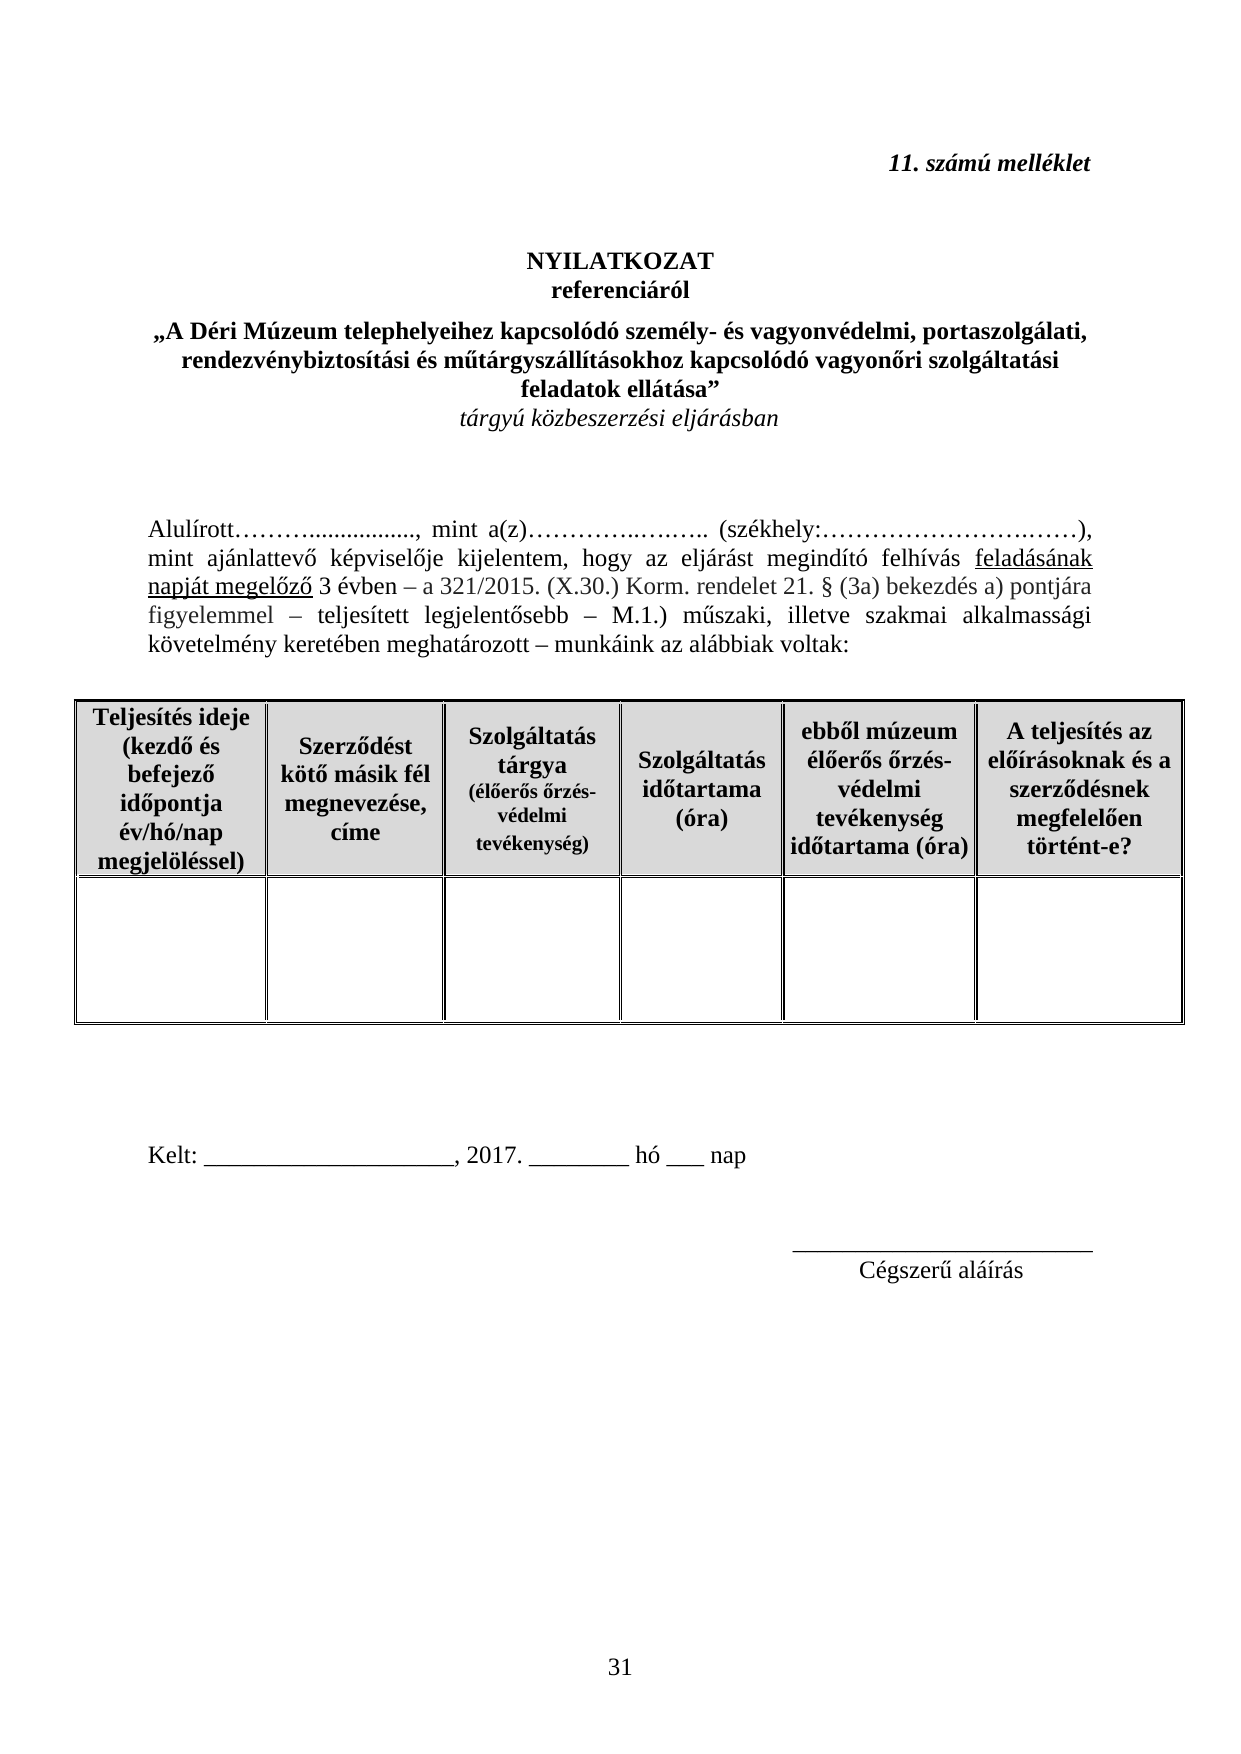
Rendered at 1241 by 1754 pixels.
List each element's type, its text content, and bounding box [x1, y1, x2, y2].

table_cell [267, 875, 444, 1022]
table_header ebből múzeum élőerős őrzés-védelmi tevékenység időtartama (óra) [783, 701, 976, 874]
text Kelt: ____________________, 2017. ________ hó ___ nap [148, 1140, 1093, 1168]
text Cégszerű aláírás [859, 1255, 1093, 1283]
text referenciáról [148, 275, 1093, 304]
table_header A teljesítés az előírásoknak és a szerződésnek megfelelően történt-e? [976, 702, 1181, 874]
table_cell [77, 875, 267, 1022]
text ________________________ [148, 1226, 1093, 1255]
text nyilatkozat [148, 246, 1093, 275]
table_cell [621, 875, 783, 1022]
list 11. számú melléklet [148, 148, 1093, 176]
table_cell [783, 875, 976, 1022]
table_header Szerződést kötő másik fél megnevezése, címe [267, 701, 444, 874]
table_header Szolgáltatás időtartama (óra) [621, 701, 783, 874]
table_header Szolgáltatás tárgya (élőerős őrzés-védelmi tevékenység) [444, 702, 621, 874]
table_cell [444, 878, 621, 1022]
table_cell [976, 875, 1182, 1022]
text „A Déri Múzeum telephelyeihez kapcsolódó személy- és vagyonvédelmi, portaszolgálati, rendezvénybiztosítási és műtárgyszállításokhoz kapcsolódó vagyonőri szolgáltatási feladatok ellátása” [148, 316, 1093, 403]
text Alulírott………................., mint a(z)…………..….….. (székhely:…………………….……), mint ajánlattevő képviselője kijelentem, hogy az eljárást megindító felhívás feladásának napját megelőző 3 évben – a 321/2015. (X.30.) Korm. rendelet 21. § (3a) bekezdés a) pontjára figyelemmel – teljesített legjelentősebb – M.1.) műszaki, illetve szakmai alkalmassági követelmény keretében meghatározott – munkáink az alábbiak voltak: [148, 514, 1093, 658]
text tárgyú közbeszerzési eljárásban [148, 403, 1093, 431]
table_header Teljesítés ideje (kezdő és befejező időpontja év/hó/nap megjelöléssel) [77, 702, 267, 874]
